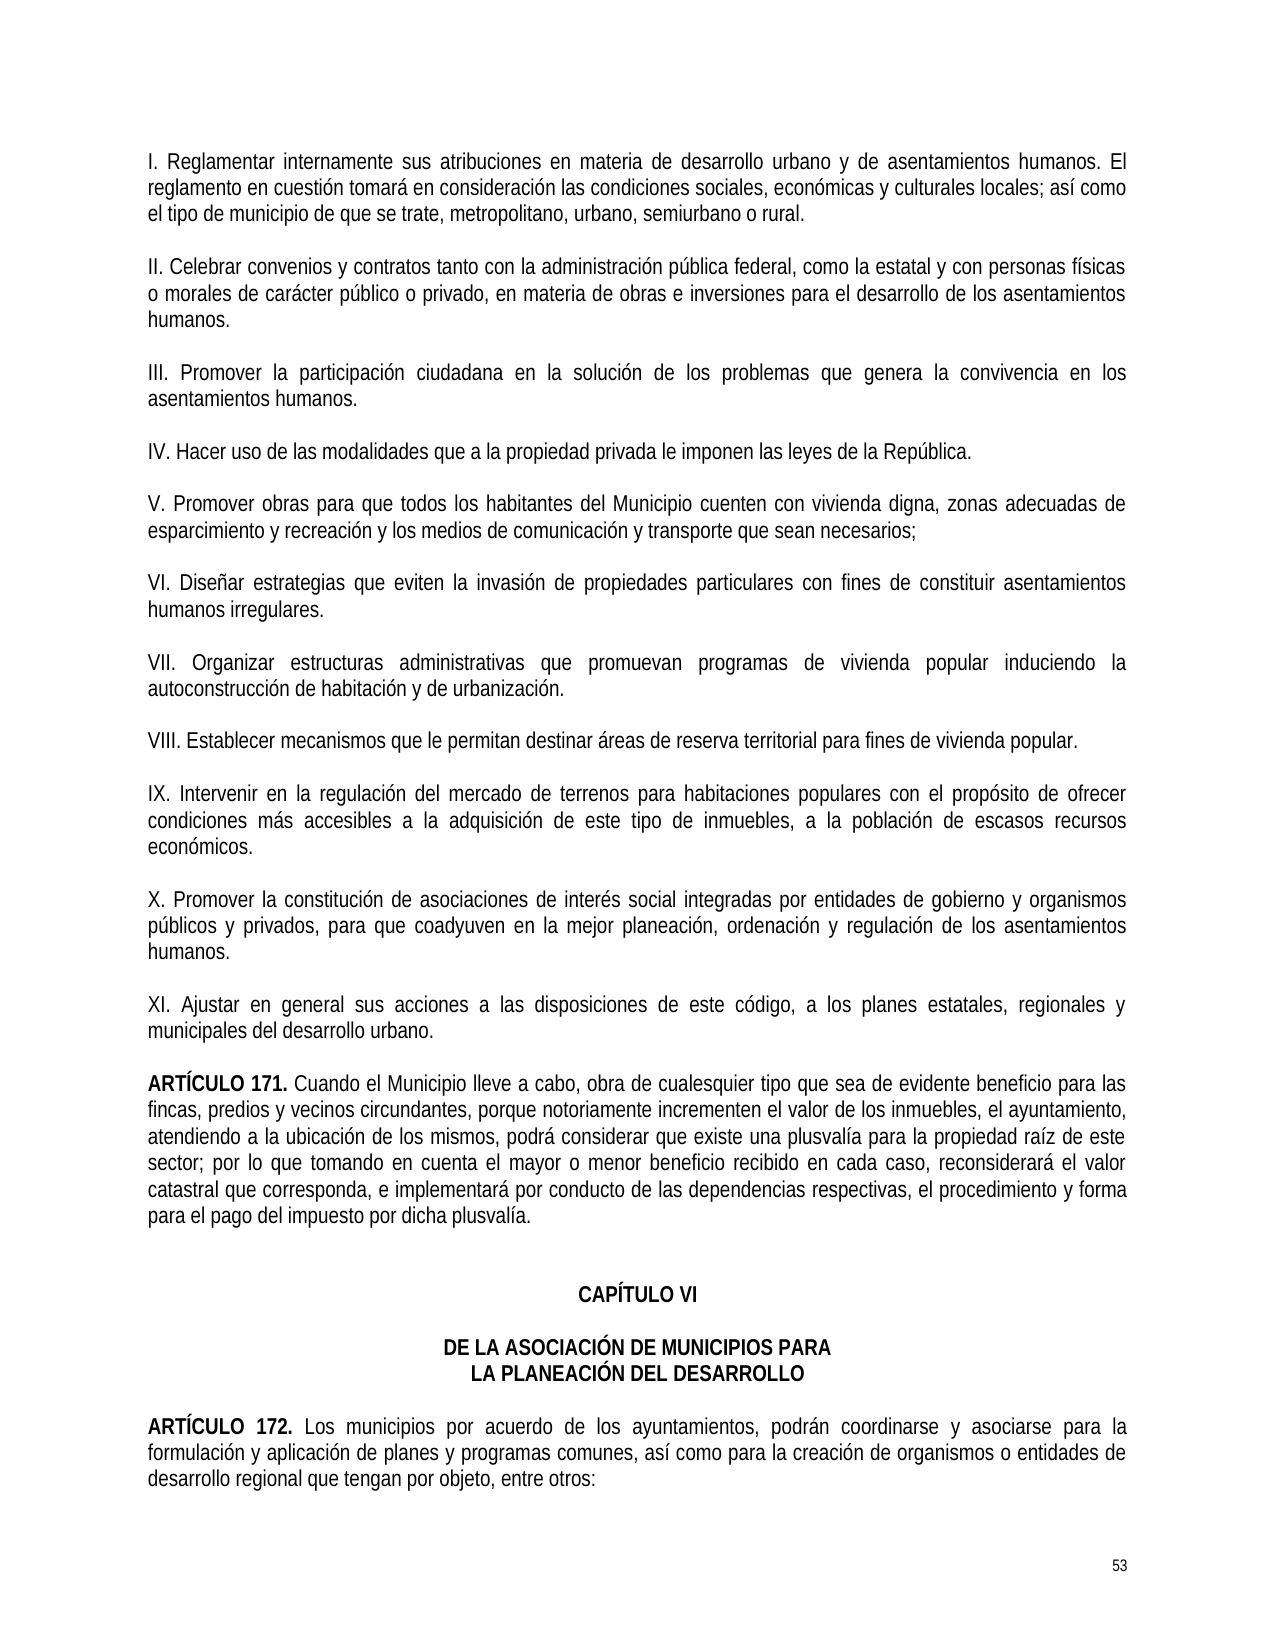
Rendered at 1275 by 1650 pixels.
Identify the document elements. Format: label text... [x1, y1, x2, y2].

text VIII. Establecer mecanismos que le permitan destinar áreas de reserva territorial para fines de vivienda popular. [148, 727, 1127, 754]
text X. Promover la constitución de asociaciones de interés social integradas por entidades de gobierno y organismos públicos y privados, para que coadyuven en la mejor planeación, ordenación y regulación de los asentamientos humanos. [148, 886, 1127, 965]
text II. Celebrar convenios y contratos tanto con la administración pública federal, como la estatal y con personas físicas o morales de carácter público o privado, en materia de obras e inversiones para el desarrollo de los asentamientos humanos. [148, 253, 1127, 332]
text CAPÍTULO VI [148, 1281, 1127, 1307]
text I. Reglamentar internamente sus atribuciones en materia de desarrollo urbano y de asentamientos humanos. El reglamento en cuestión tomará en consideración las condiciones sociales, económicas y culturales locales; así como el tipo de municipio de que se trate, metropolitano, urbano, semiurbano o rural. [148, 148, 1127, 227]
text XI. Ajustar en general sus acciones a las disposiciones de este código, a los planes estatales, regionales y municipales del desarrollo urbano. [148, 991, 1127, 1044]
text III. Promover la participación ciudadana en la solución de los problemas que genera la convivencia en los asentamientos humanos. [148, 358, 1127, 411]
text IV. Hacer uso de las modalidades que a la propiedad privada le imponen las leyes de la República. [148, 438, 1127, 464]
text V. Promover obras para que todos los habitantes del Municipio cuenten con vivienda digna, zonas adecuadas de esparcimiento y recreación y los medios de comunicación y transporte que sean necesarios; [148, 490, 1127, 543]
text IX. Intervenir en la regulación del mercado de terrenos para habitaciones populares con el propósito de ofrecer condiciones más accesibles a la adquisición de este tipo de inmuebles, a la población de escasos recursos económicos. [148, 780, 1127, 859]
text VI. Diseñar estrategias que eviten la invasión de propiedades particulares con fines de constituir asentamientos humanos irregulares. [148, 569, 1127, 622]
text VII. Organizar estructuras administrativas que promuevan programas de vivienda popular induciendo la autoconstrucción de habitación y de urbanización. [148, 648, 1127, 701]
text LA PLANEACIÓN DEL DESARROLLO [148, 1360, 1127, 1386]
text DE LA ASOCIACIÓN DE MUNICIPIOS PARA [148, 1334, 1127, 1360]
text ARTÍCULO 171. Cuando el Municipio lleve a cabo, obra de cualesquier tipo que sea de evidente beneficio para las fincas, predios y vecinos circundantes, porque notoriamente incrementen el valor de los inmuebles, el ayuntamiento, atendiendo a la ubicación de los mismos, podrá considerar que existe una plusvalía para la propiedad raíz de este sector; por lo que tomando en cuenta el mayor o menor beneficio recibido en cada caso, reconsiderará el valor catastral que corresponda, e implementará por conducto de las dependencias respectivas, el procedimiento y forma para el pago del impuesto por dicha plusvalía. [148, 1070, 1127, 1228]
text ARTÍCULO 172. Los municipios por acuerdo de los ayuntamientos, podrán coordinarse y asociarse para la formulación y aplicación de planes y programas comunes, así como para la creación de organismos o entidades de desarrollo regional que tengan por objeto, entre otros: [148, 1413, 1127, 1492]
